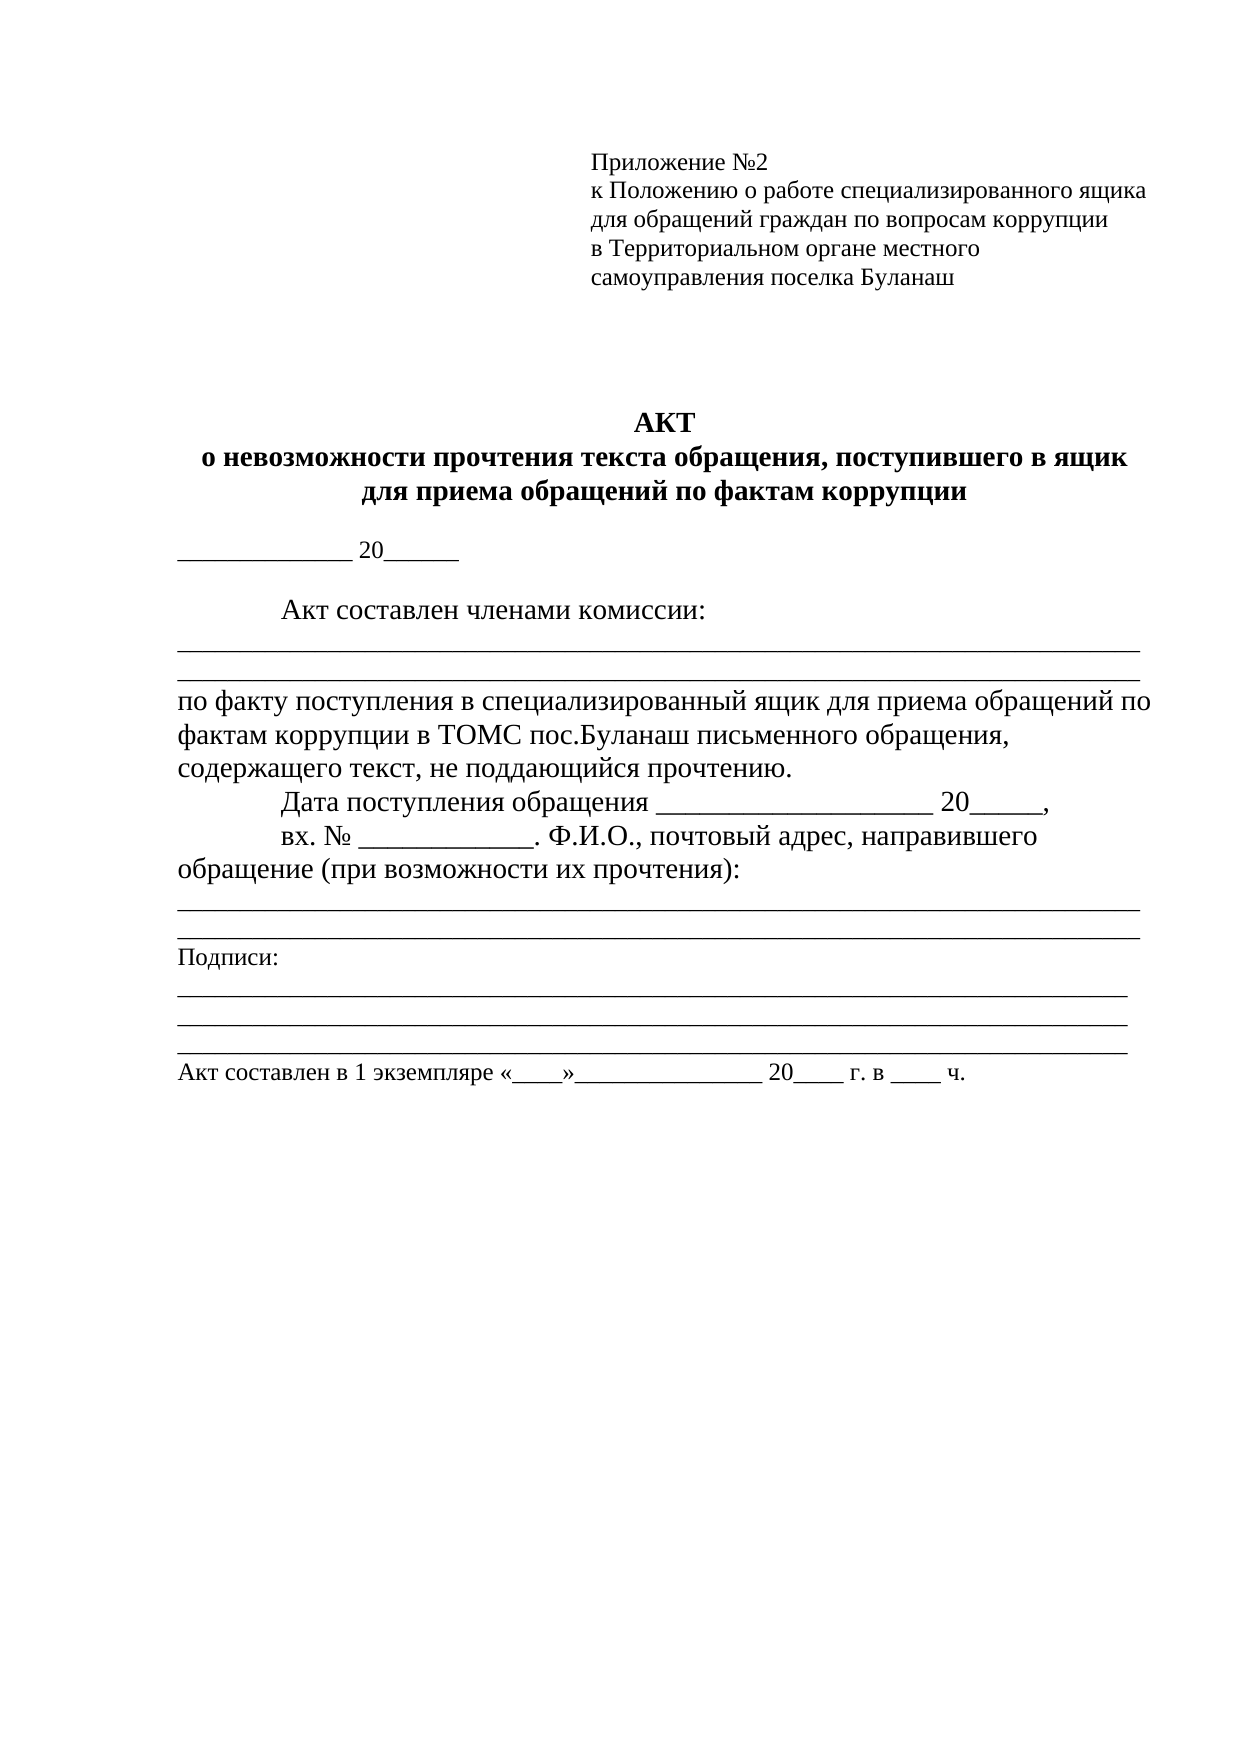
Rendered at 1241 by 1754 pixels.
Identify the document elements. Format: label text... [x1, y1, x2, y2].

text в Территориальном органе местного [177, 233, 1152, 262]
text Дата поступления обращения ___________________ 20_____, [177, 784, 1152, 818]
text ______________ 20______ [177, 535, 1152, 564]
text АКТ [177, 406, 1152, 439]
text о невозможности прочтения текста обращения, поступившего в ящик для приема обращений по фактам коррупции [177, 439, 1152, 506]
text самоуправления поселка Буланаш [177, 262, 1152, 291]
text к Положению о работе специализированного ящика [177, 176, 1152, 204]
text вх. № ____________. Ф.И.О., почтовый адрес, направившего обращение (при возможности их прочтения): _____________________________________________________________________________ _____________________________________________________________________________ Подписи: ____________________________________________________________________________ ____________________________________________________________________________ ____________________________________________________________________________ Акт составлен в 1 экземпляре «____»_______________ 20____ г. в ____ ч. [177, 818, 1152, 1086]
text Приложение №2 [177, 147, 1152, 176]
text для обращений граждан по вопросам коррупции [177, 204, 1152, 233]
text Акт составлен членами комиссии: _____________________________________________________________________________ _____________________________________________________________________________ по факту поступления в специализированный ящик для приема обращений по фактам коррупции в ТОМС пос.Буланаш письменного обращения, содержащего текст, не поддающийся прочтению. [177, 592, 1152, 784]
